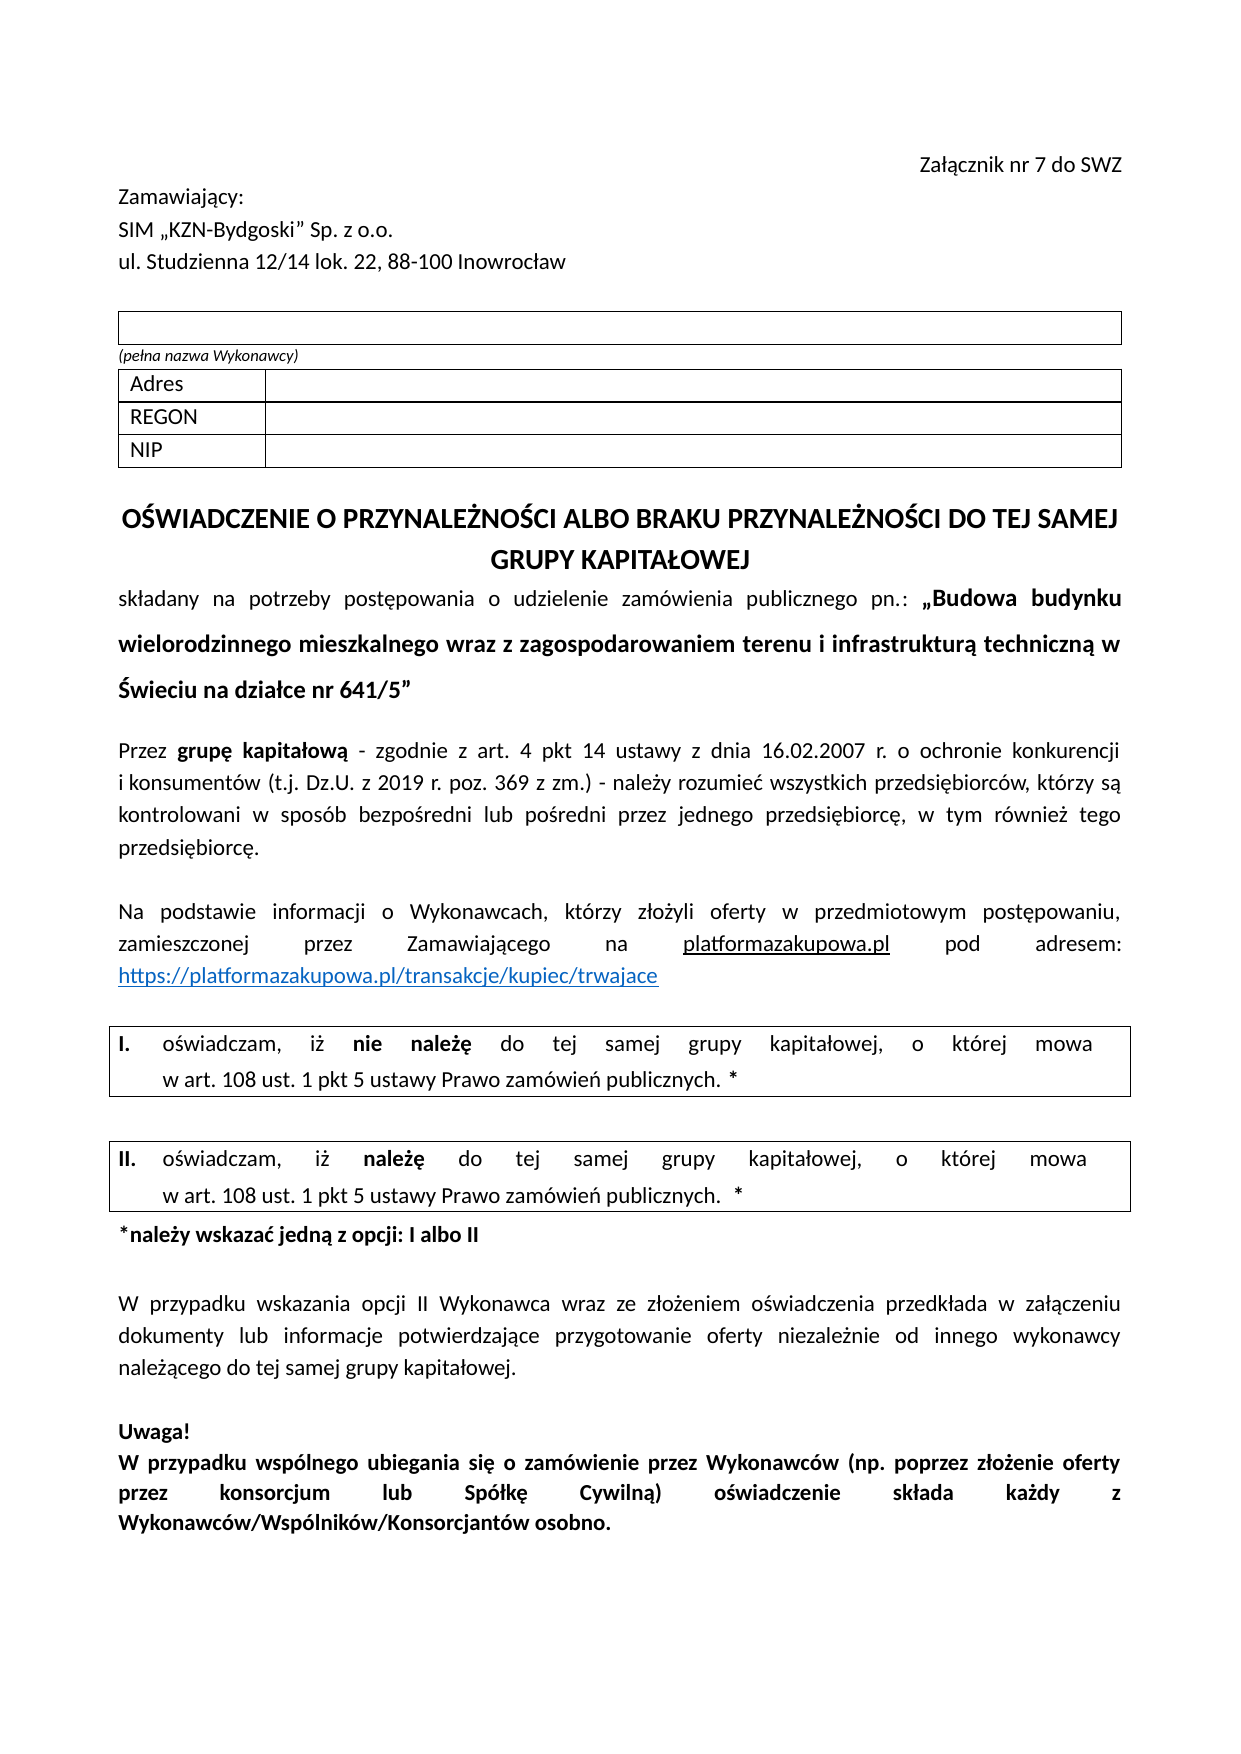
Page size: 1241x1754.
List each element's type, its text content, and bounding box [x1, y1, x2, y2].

table_cell NIP [119, 435, 265, 467]
list oświadczam, iż należę do tej samej grupy kapitałowej, o której mowa w art. 108 ust. 1 pkt 5 ustawy Prawo zamówień publicznych. * [110, 1142, 1130, 1211]
text ul. Studzienna 12/14 lok. 22, 88-100 Inowrocław [118, 247, 1122, 275]
text (pełna nazwa Wykonawcy) [118, 345, 1122, 366]
text Przez grupę kapitałową - zgodnie z art. 4 pkt 14 ustawy z dnia 16.02.2007 r. o ochronie konkurencji i konsumentów (t.j. Dz.U. z 2019 r. poz. 369 z zm.) - należy rozumieć wszystkich przedsiębiorców, którzy są kontrolowani w sposób bezpośredni lub pośredni przez jednego przedsiębiorcę, w tym również tego przedsiębiorcę. [118, 736, 1122, 861]
text Załącznik nr 7 do SWZ [118, 150, 1122, 178]
text W przypadku wspólnego ubiegania się o zamówienie przez Wykonawców (np. poprzez złożenie oferty przez konsorcjum lub Spółkę Cywilną) oświadczenie składa każdy z Wykonawców/Wspólników/Konsorcjantów osobno. [118, 1448, 1122, 1536]
table_cell [266, 403, 1121, 434]
table_header [266, 370, 1121, 401]
text Zamawiający: [118, 182, 1122, 211]
text Na podstawie informacji o Wykonawcach, którzy złożyli oferty w przedmiotowym postępowaniu, zamieszczonej przez Zamawiającego na platformazakupowa.pl pod adresem: https://platformazakupowa.pl/transakcje/kupiec/trwajace [118, 897, 1122, 989]
text Uwaga! [118, 1417, 1122, 1446]
table_header [119, 312, 1121, 344]
text składany na potrzeby postępowania o udzielenie zamówienia publicznego pn.: „Budowa budynku wielorodzinnego mieszkalnego wraz z zagospodarowaniem terenu i infrastrukturą techniczną w Świeciu na działce nr 641/5” [118, 582, 1122, 704]
table_cell REGON [119, 403, 265, 434]
list oświadczam, iż nie należę do tej samej grupy kapitałowej, o której mowa w art. 108 ust. 1 pkt 5 ustawy Prawo zamówień publicznych. * [110, 1027, 1130, 1096]
table_header Adres [119, 370, 265, 401]
text *należy wskazać jedną z opcji: I albo II [118, 1220, 1122, 1248]
text SIM „KZN-Bydgoski” Sp. z o.o. [118, 215, 1122, 243]
table_cell [266, 435, 1121, 467]
text OŚWIADCZENIE O PRZYNALEŻNOŚCI ALBO BRAKU PRZYNALEŻNOŚCI DO TEJ SAMEJ GRUPY KAPITAŁOWEJ [118, 501, 1122, 577]
text W przypadku wskazania opcji II Wykonawca wraz ze złożeniem oświadczenia przedkłada w załączeniu dokumenty lub informacje potwierdzające przygotowanie oferty niezależnie od innego wykonawcy należącego do tej samej grupy kapitałowej. [118, 1289, 1122, 1381]
